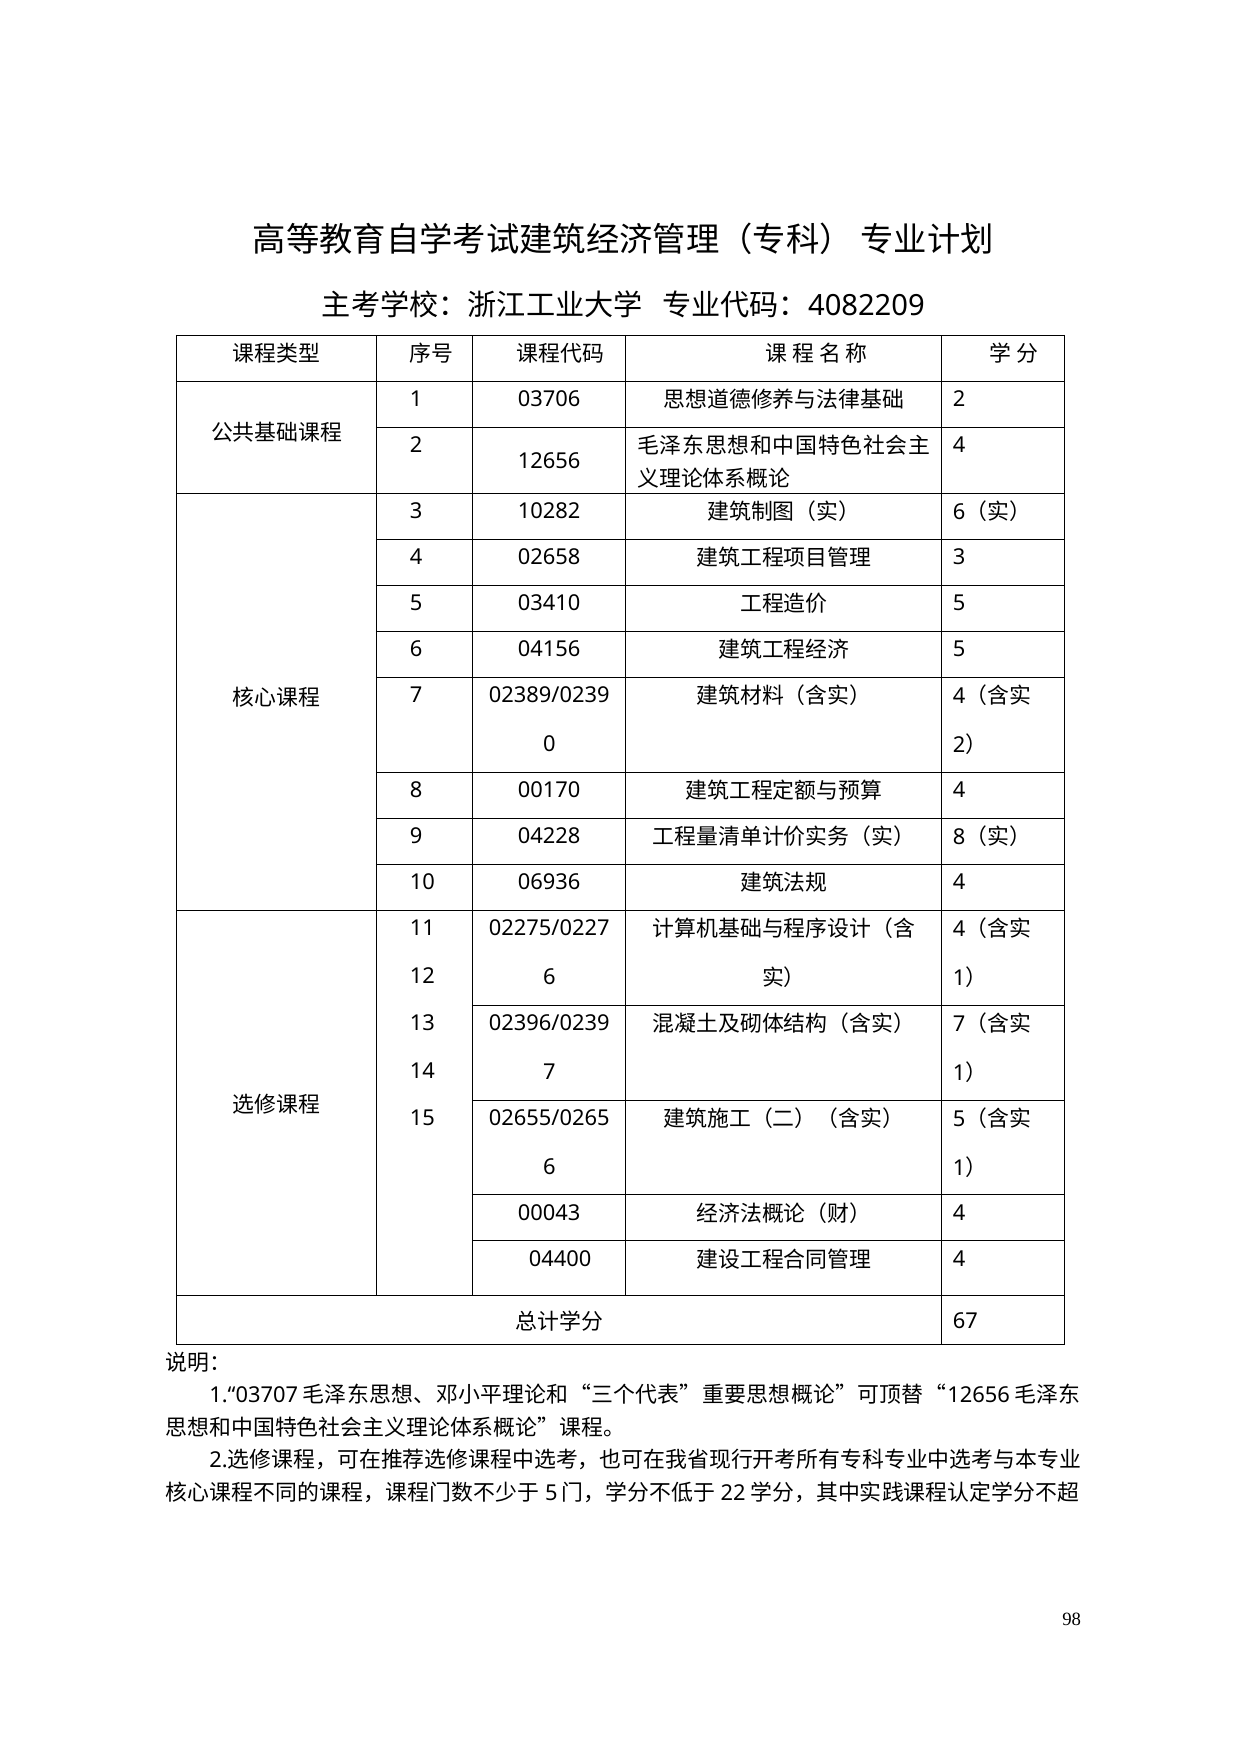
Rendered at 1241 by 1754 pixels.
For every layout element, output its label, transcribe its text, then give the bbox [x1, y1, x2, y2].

text 1.“03707毛泽东思想、邓小平理论和“三个代表”重要思想概论”可顶替“12656毛泽东思想和中国特色社会主义理论体系概论”课程。 [165, 1377, 1081, 1442]
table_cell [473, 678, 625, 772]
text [165, 1442, 1081, 1507]
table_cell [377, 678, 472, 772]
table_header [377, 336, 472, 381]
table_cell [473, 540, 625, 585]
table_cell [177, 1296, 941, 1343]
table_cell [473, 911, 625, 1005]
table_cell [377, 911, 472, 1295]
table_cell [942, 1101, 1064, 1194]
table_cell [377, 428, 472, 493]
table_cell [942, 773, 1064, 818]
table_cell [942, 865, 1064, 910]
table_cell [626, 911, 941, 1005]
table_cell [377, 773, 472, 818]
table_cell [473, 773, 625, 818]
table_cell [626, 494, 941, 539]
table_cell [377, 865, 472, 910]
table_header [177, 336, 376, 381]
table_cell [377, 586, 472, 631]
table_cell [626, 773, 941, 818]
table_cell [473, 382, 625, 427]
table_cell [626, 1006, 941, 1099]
text 高等教育自学考试建筑经济管理（专科） 专业计划 [165, 205, 1081, 270]
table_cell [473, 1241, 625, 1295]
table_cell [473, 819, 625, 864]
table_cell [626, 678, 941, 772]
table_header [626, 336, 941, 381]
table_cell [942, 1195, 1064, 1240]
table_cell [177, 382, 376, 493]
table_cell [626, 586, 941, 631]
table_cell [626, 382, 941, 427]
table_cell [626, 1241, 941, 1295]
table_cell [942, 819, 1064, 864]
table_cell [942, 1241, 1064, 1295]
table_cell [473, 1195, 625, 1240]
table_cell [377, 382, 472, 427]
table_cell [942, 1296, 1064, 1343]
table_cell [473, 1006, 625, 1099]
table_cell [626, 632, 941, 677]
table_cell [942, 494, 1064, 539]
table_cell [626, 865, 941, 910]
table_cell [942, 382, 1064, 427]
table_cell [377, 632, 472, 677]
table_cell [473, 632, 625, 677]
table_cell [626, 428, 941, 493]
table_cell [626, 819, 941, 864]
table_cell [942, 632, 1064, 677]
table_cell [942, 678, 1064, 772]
text 主考学校：浙江工业大学 专业代码：4082209 [165, 270, 1081, 335]
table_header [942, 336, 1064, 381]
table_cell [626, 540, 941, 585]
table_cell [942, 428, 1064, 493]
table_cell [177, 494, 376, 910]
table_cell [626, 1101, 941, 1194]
text 说明： [165, 1344, 1081, 1377]
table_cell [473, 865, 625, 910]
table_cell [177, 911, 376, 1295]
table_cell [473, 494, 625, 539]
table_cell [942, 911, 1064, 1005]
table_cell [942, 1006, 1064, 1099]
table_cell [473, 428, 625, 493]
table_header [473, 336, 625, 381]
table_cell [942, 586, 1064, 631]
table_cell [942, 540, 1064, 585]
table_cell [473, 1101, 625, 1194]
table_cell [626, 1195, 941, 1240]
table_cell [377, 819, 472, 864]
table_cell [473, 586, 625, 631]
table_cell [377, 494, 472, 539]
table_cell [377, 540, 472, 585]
